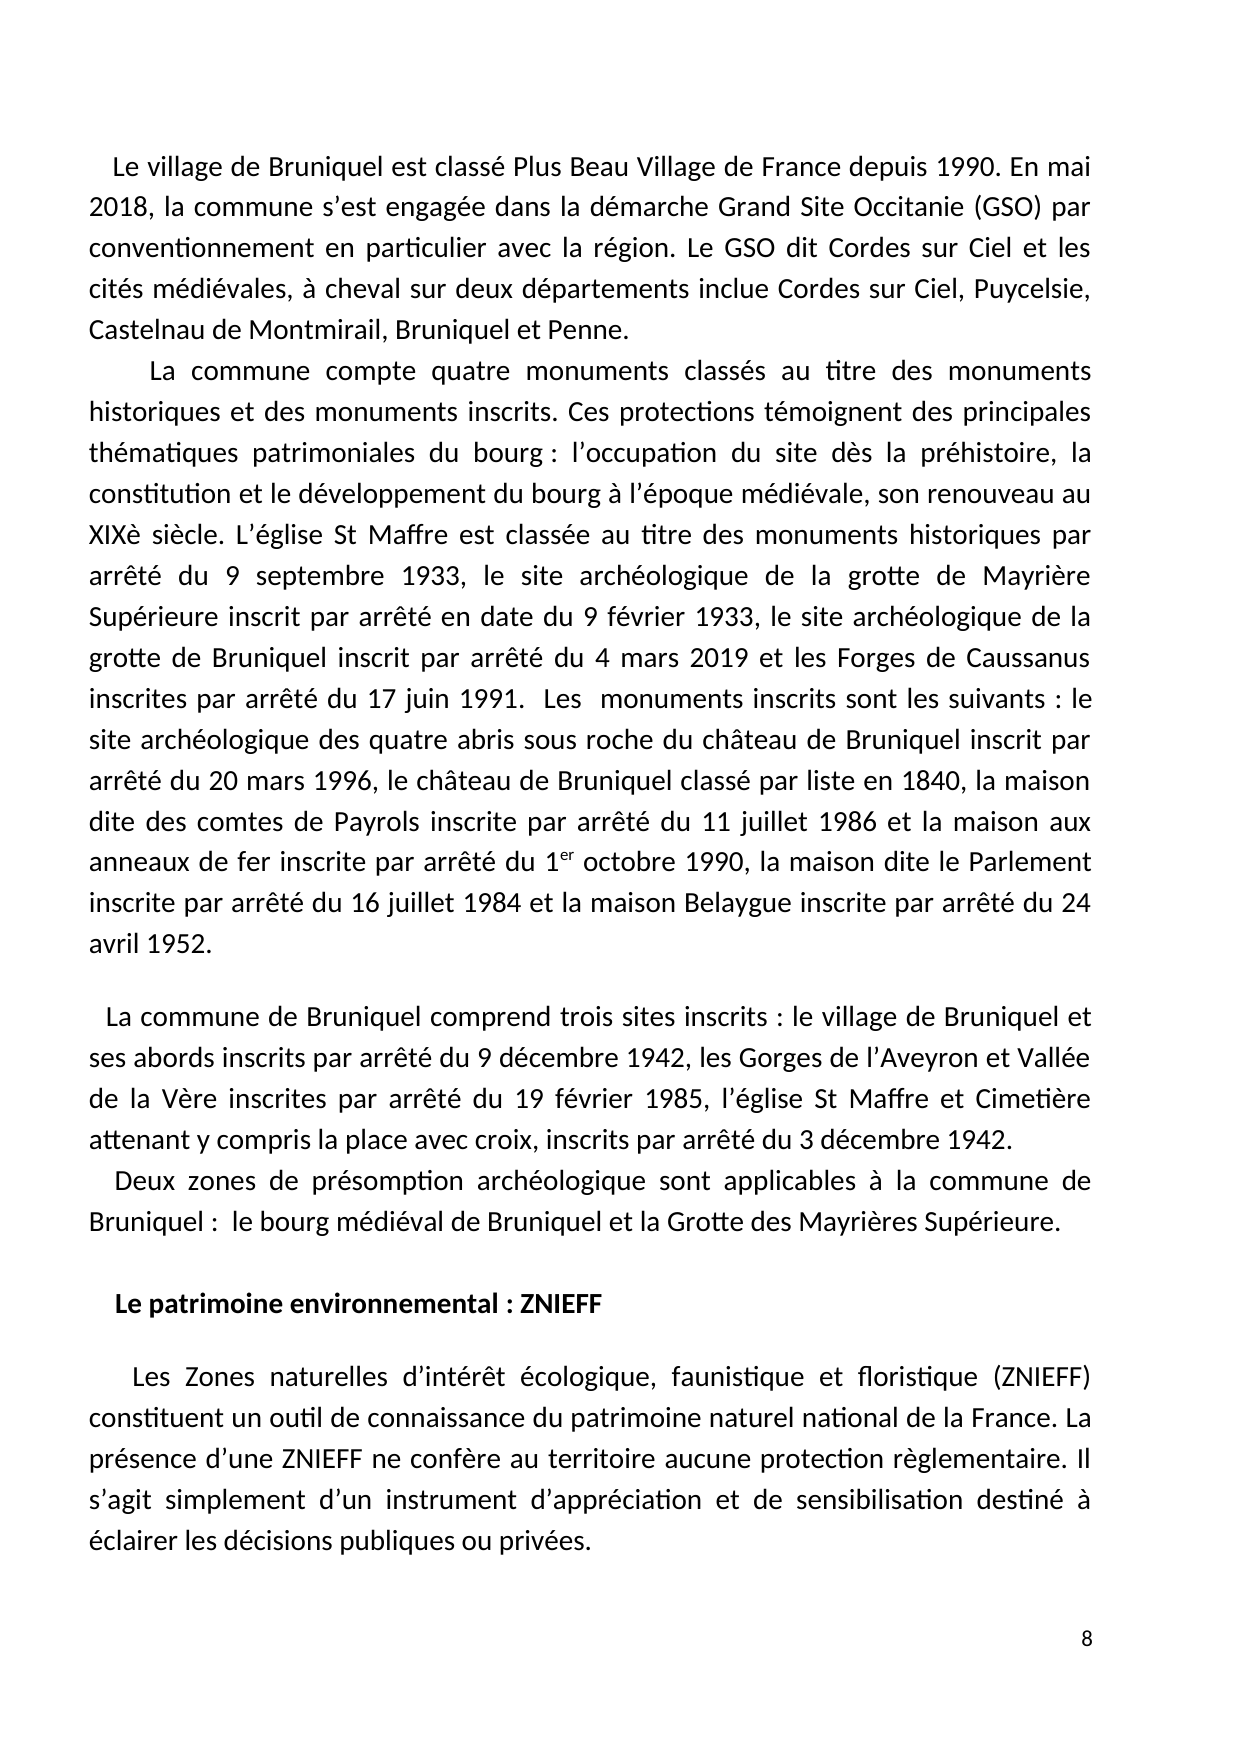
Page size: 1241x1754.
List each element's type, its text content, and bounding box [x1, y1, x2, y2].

text La commune de Bruniquel comprend trois sites inscrits : le village de Bruniquel et ses abords inscrits par arrêté du 9 décembre 1942, les Gorges de l’Aveyron et Vallée de la Vère inscrites par arrêté du 19 février 1985, l’église St Maffre et Cimetière attenant y compris la place avec croix, inscrits par arrêté du 3 décembre 1942. [89, 998, 1093, 1157]
text Le village de Bruniquel est classé Plus Beau Village de France depuis 1990. En mai 2018, la commune s’est engagée dans la démarche Grand Site Occitanie (GSO) par conventionnement en particulier avec la région. Le GSO dit Cordes sur Ciel et les cités médiévales, à cheval sur deux départements inclue Cordes sur Ciel, Puycelsie, Castelnau de Montmirail, Bruniquel et Penne. [89, 148, 1093, 347]
text Le patrimoine environnemental : ZNIEFF [89, 1285, 1093, 1321]
text Deux zones de présomption archéologique sont applicables à la commune de Bruniquel : le bourg médiéval de Bruniquel et la Grotte des Mayrières Supérieure. [89, 1162, 1093, 1239]
text Les Zones naturelles d’intérêt écologique, faunistique et floristique (ZNIEFF) constituent un outil de connaissance du patrimoine naturel national de la France. La présence d’une ZNIEFF ne confère au territoire aucune protection règlementaire. Il s’agit simplement d’un instrument d’appréciation et de sensibilisation destiné à éclairer les décisions publiques ou privées. [89, 1358, 1093, 1558]
text La commune compte quatre monuments classés au titre des monuments historiques et des monuments inscrits. Ces protections témoignent des principales thématiques patrimoniales du bourg : l’occupation du site dès la préhistoire, la constitution et le développement du bourg à l’époque médiévale, son renouveau au XIXè siècle. L’église St Maffre est classée au titre des monuments historiques par arrêté du 9 septembre 1933, le site archéologique de la grotte de Mayrière Supérieure inscrit par arrêté en date du 9 février 1933, le site archéologique de la grotte de Bruniquel inscrit par arrêté du 4 mars 2019 et les Forges de Caussanus inscrites par arrêté du 17 juin 1991. Les monuments inscrits sont les suivants : le site archéologique des quatre abris sous roche du château de Bruniquel inscrit par arrêté du 20 mars 1996, le château de Bruniquel classé par liste en 1840, la maison dite des comtes de Payrols inscrite par arrêté du 11 juillet 1986 et la maison aux anneaux de fer inscrite par arrêté du 1er octobre 1990, la maison dite le Parlement inscrite par arrêté du 16 juillet 1984 et la maison Belaygue inscrite par arrêté du 24 avril 1952. [89, 352, 1093, 961]
